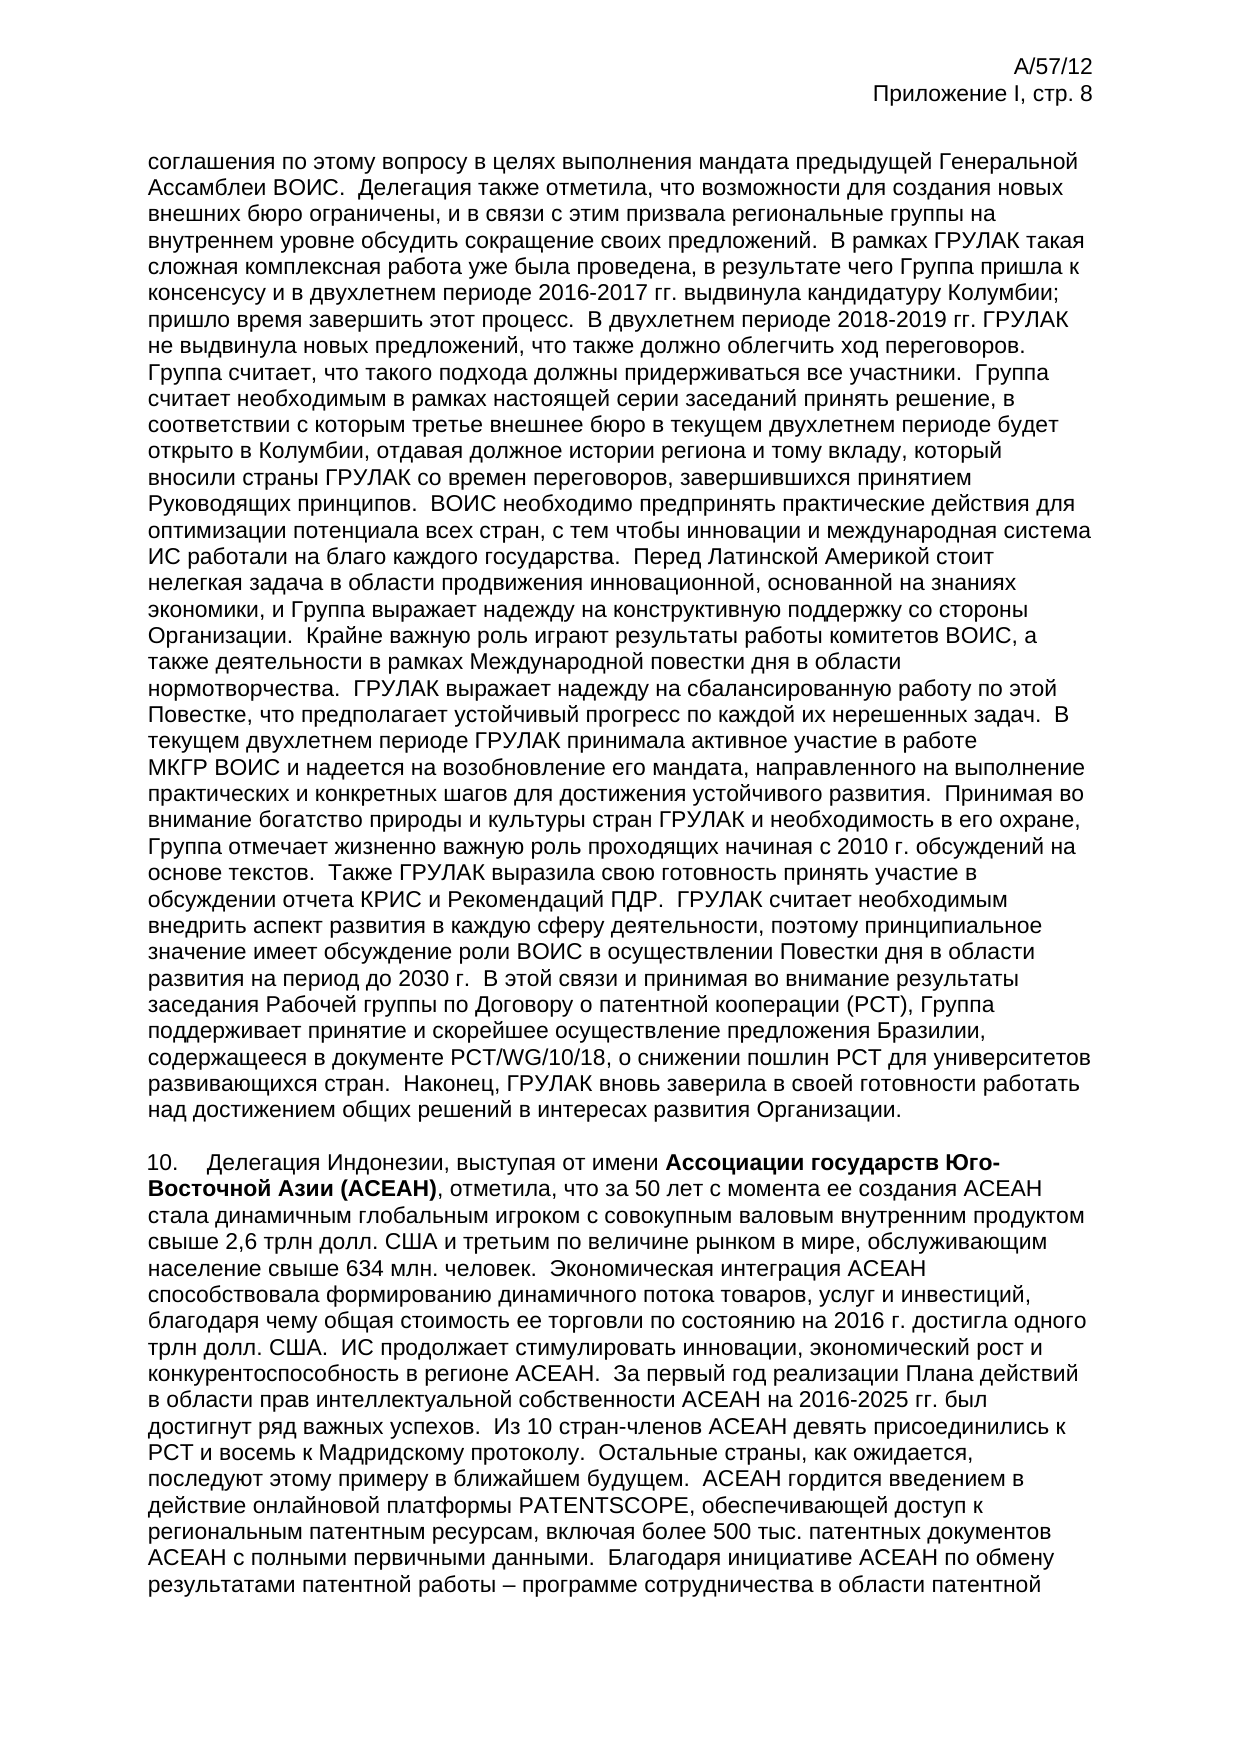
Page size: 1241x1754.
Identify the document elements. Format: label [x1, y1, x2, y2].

list [146, 148, 1093, 1123]
list [146, 1149, 1093, 1597]
